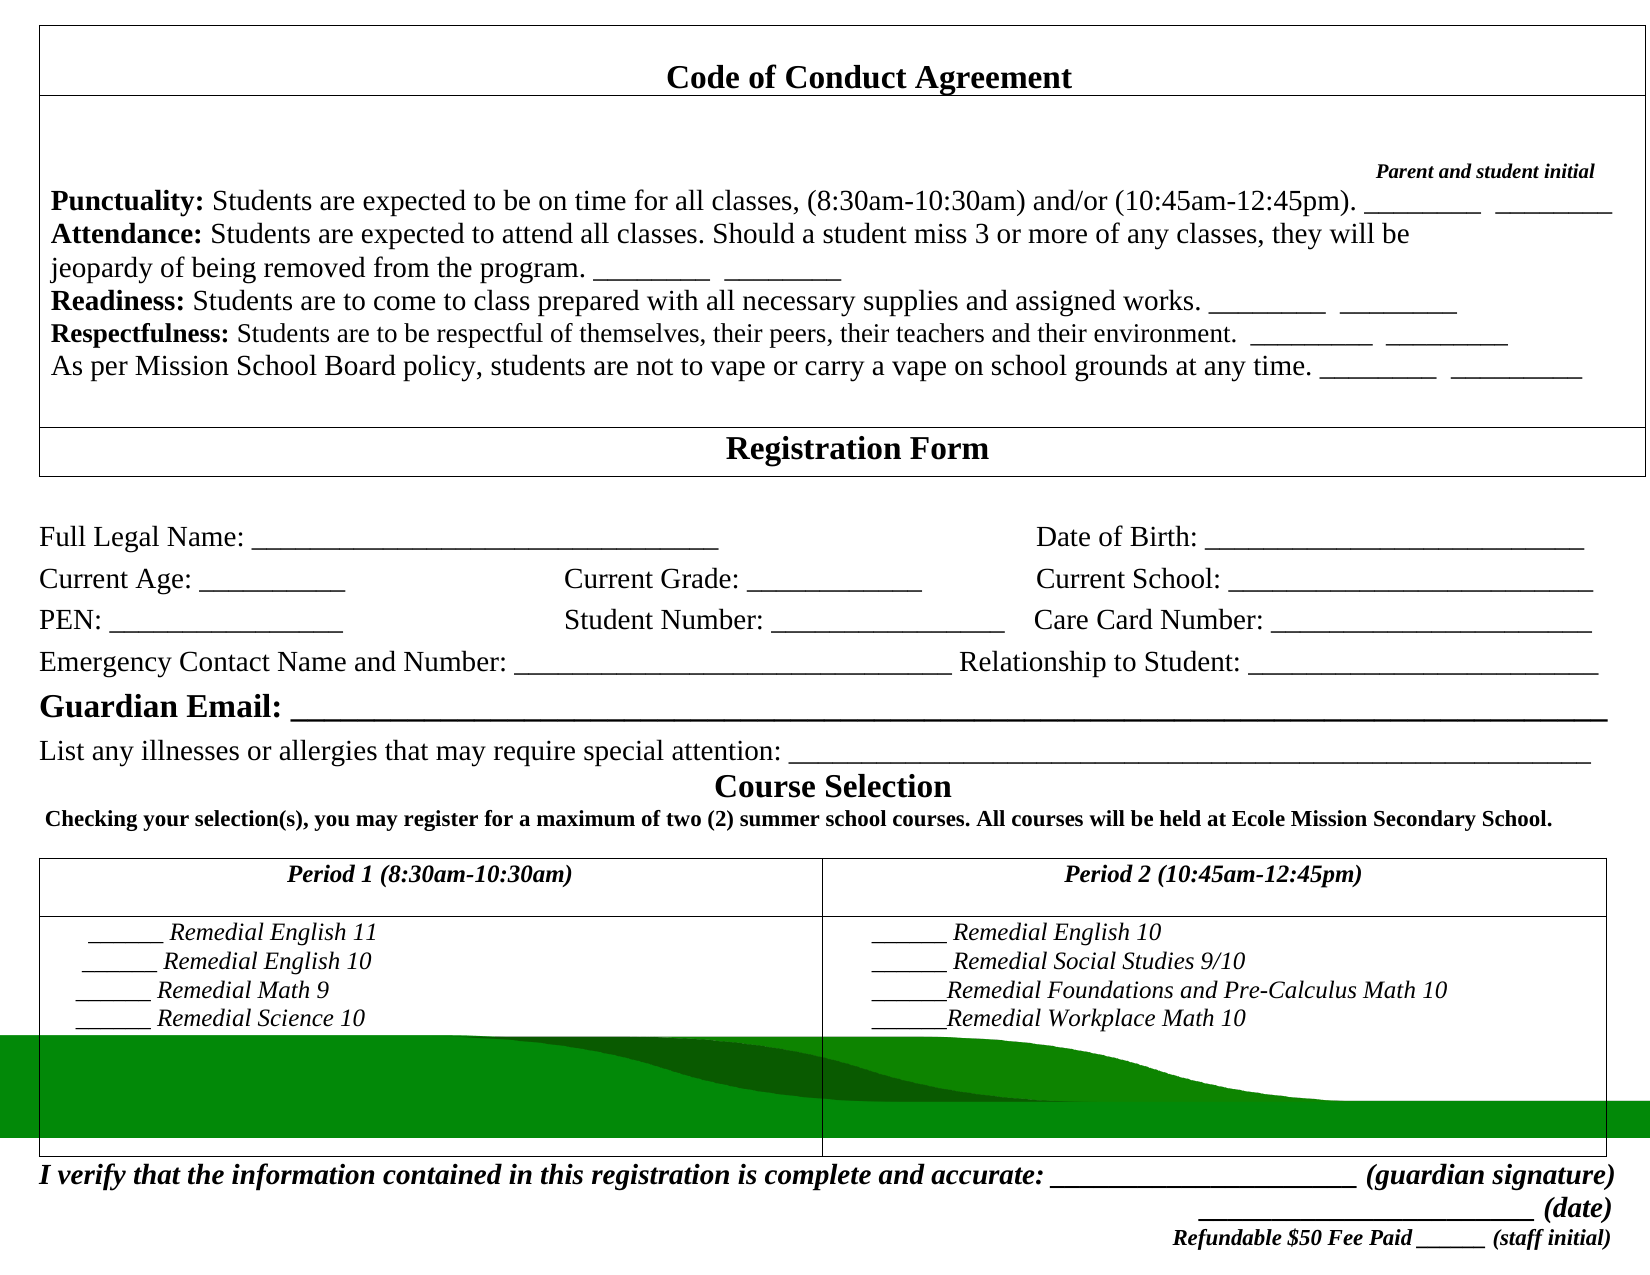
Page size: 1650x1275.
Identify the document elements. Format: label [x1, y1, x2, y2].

table_header [550, 42, 1099, 95]
table_header [0, 42, 549, 538]
table_cell [0, 538, 549, 1137]
table_cell [550, 859, 822, 916]
table_cell [550, 722, 1099, 858]
table_header [550, 96, 1099, 427]
table_cell [550, 917, 822, 1137]
table_cell [823, 859, 1099, 916]
table_cell [550, 538, 1099, 719]
table_header [550, 477, 1099, 538]
table_header [1100, 43, 1649, 1137]
table_header [550, 428, 1099, 476]
table_cell [823, 917, 1099, 1137]
